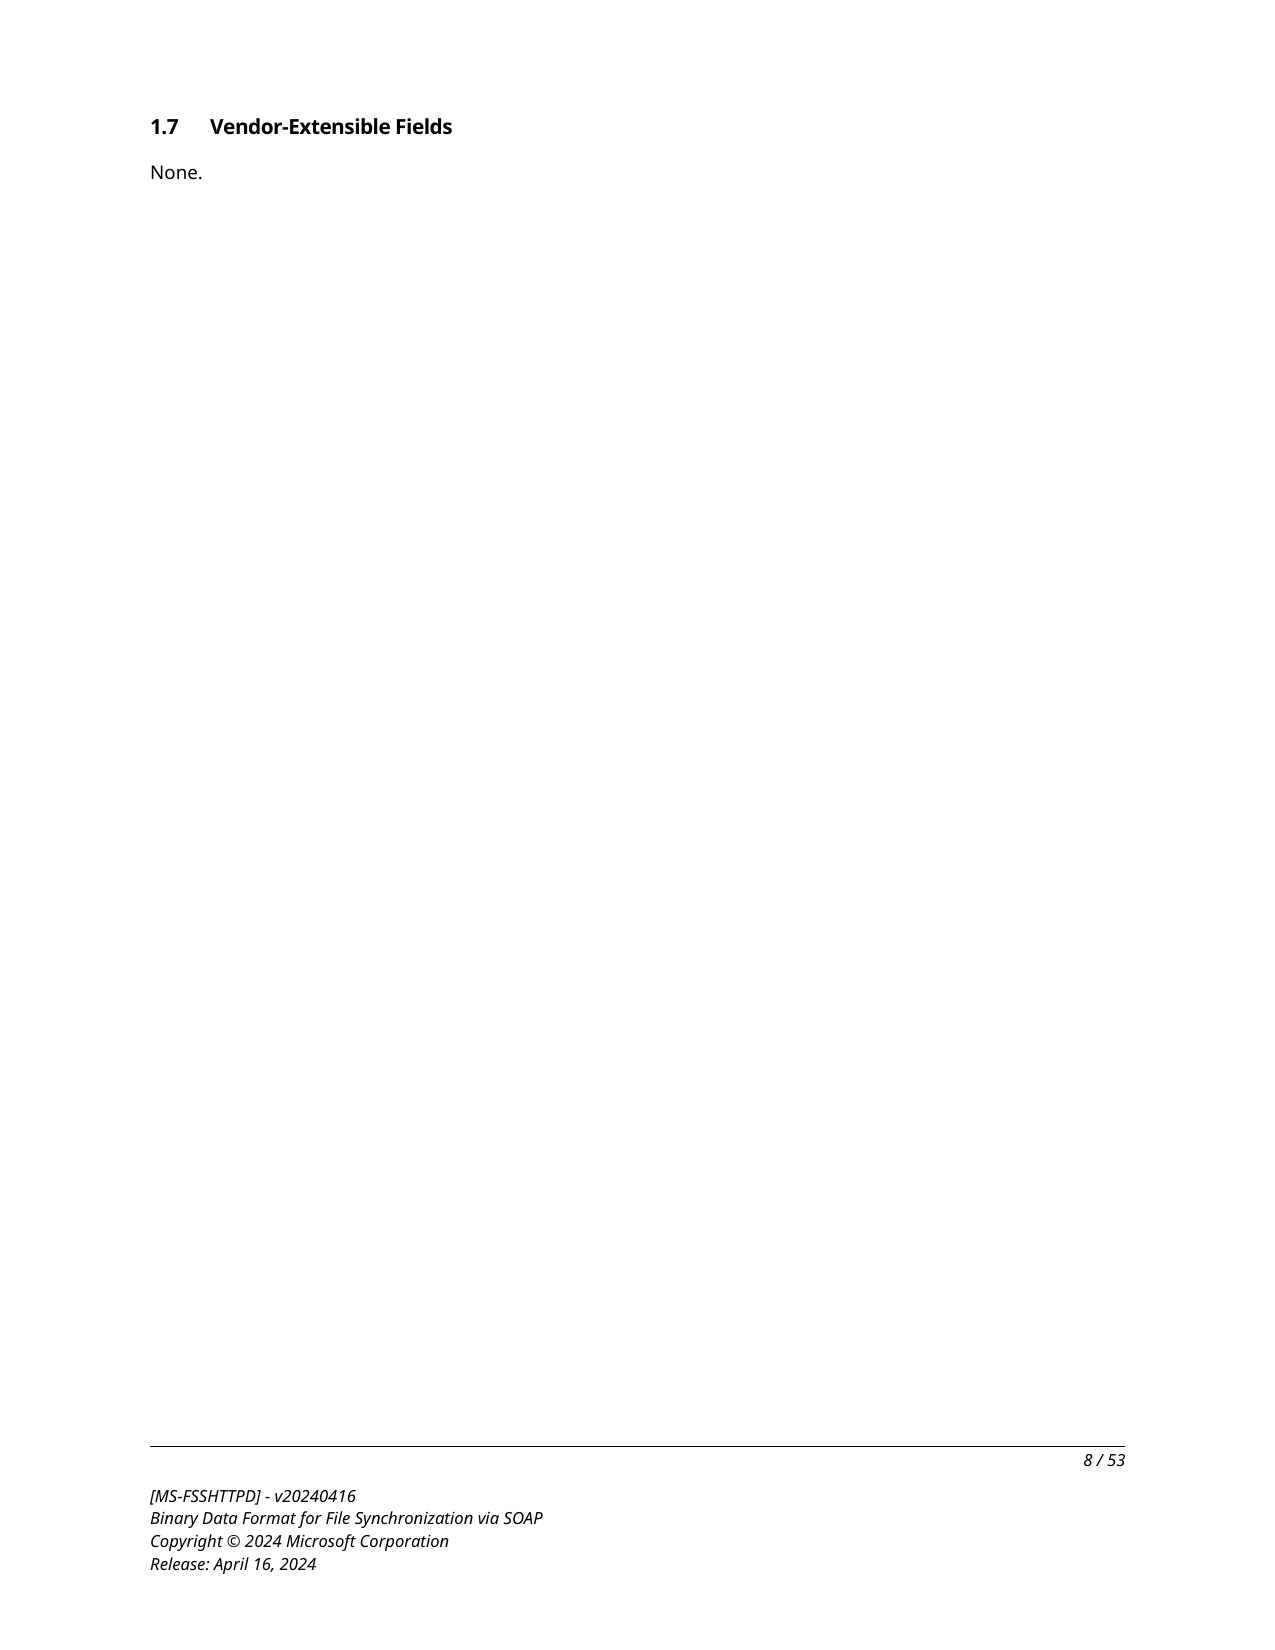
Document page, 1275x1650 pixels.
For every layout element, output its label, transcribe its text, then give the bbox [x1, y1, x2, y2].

subtitle Vendor-Extensible Fields [150, 112, 1125, 141]
text None. [150, 160, 1125, 185]
